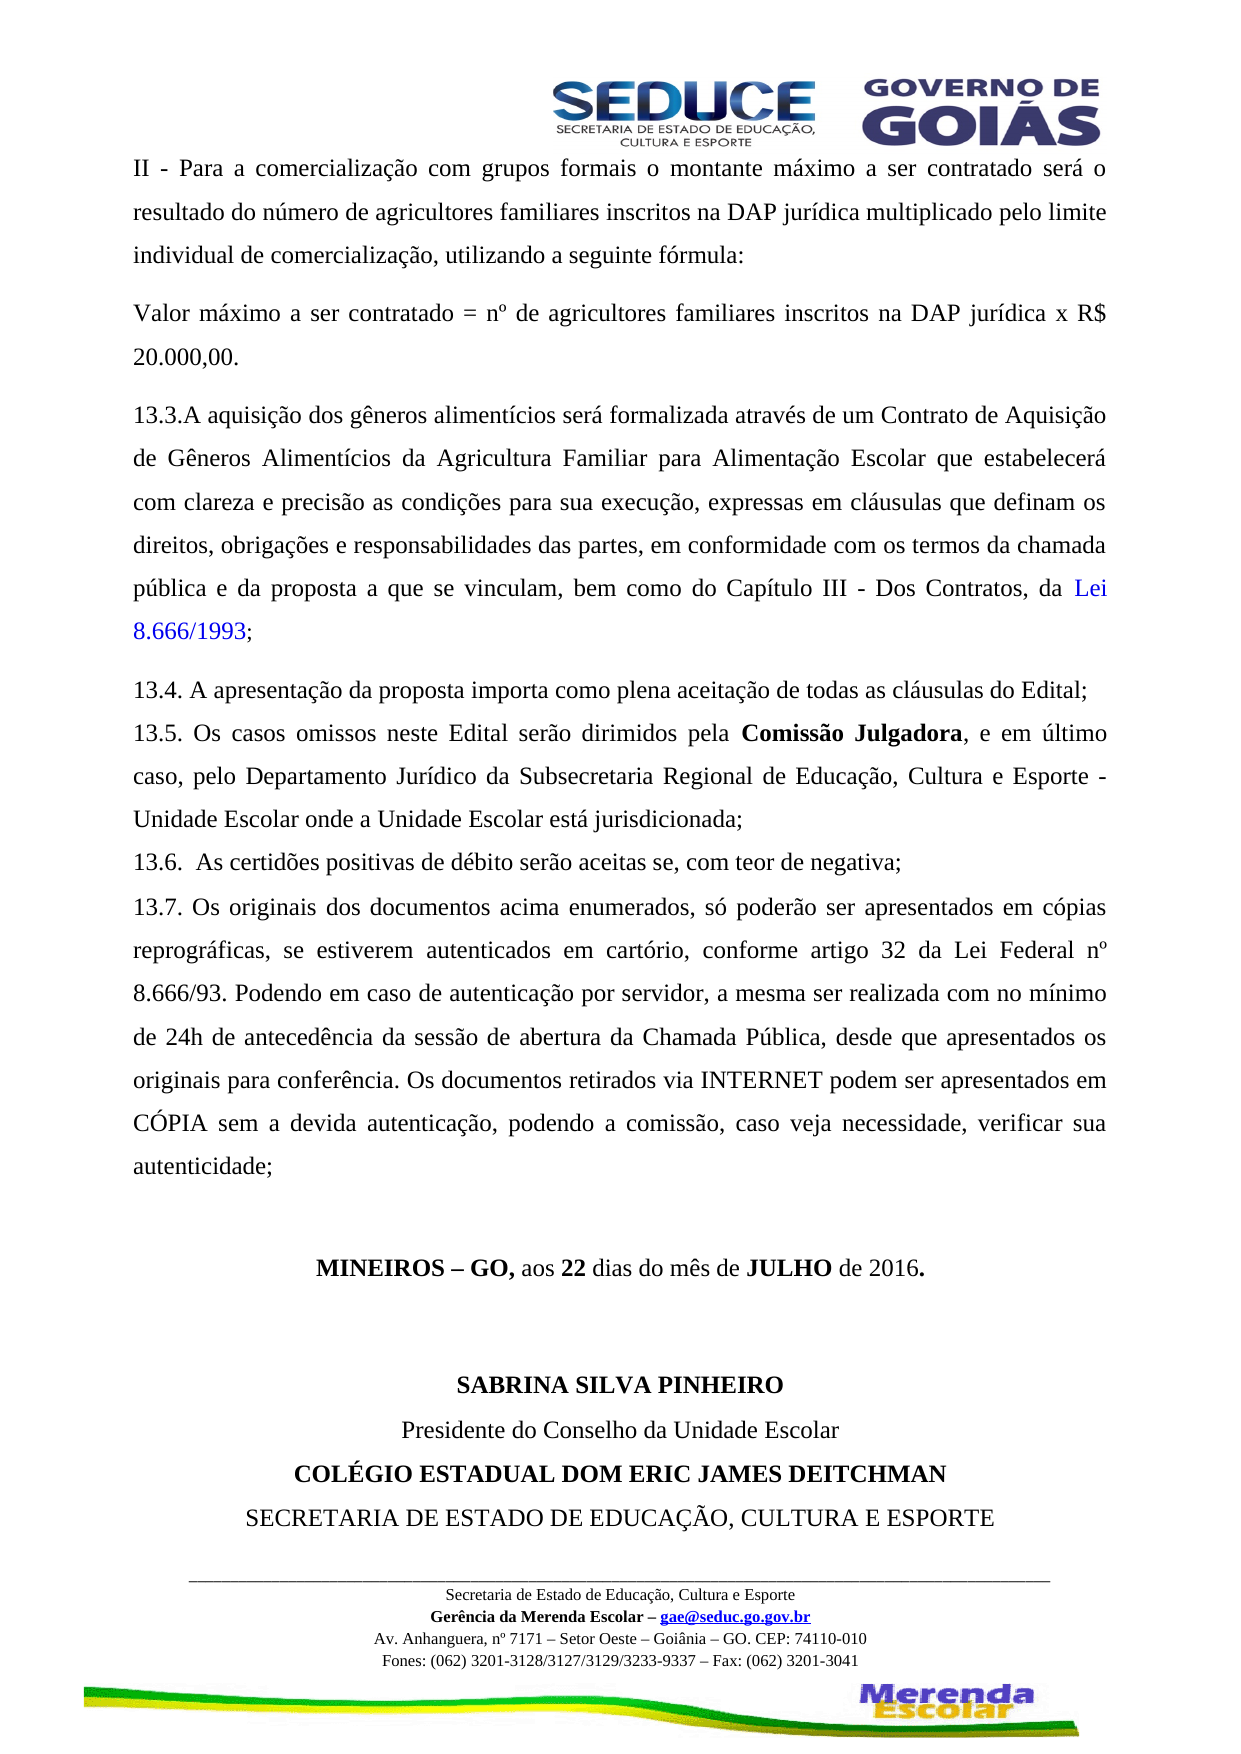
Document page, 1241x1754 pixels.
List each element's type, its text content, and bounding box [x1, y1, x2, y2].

text 13.6. As certidões positivas de débito serão aceitas se, com teor de negativa; [133, 847, 1107, 876]
text II - Para a comercialização com grupos formais o montante máximo a ser contratado será o resultado do número de agricultores familiares inscritos na DAP jurídica multiplicado pelo limite individual de comercialização, utilizando a seguinte fórmula: [133, 153, 1107, 268]
text 13.3.A aquisição dos gêneros alimentícios será formalizada através de um Contrato de Aquisição de Gêneros Alimentícios da Agricultura Familiar para Alimentação Escolar que estabelecerá com clareza e precisão as condições para sua execução, expressas em cláusulas que definam os direitos, obrigações e responsabilidades das partes, em conformidade com os termos da chamada pública e da proposta a que se vinculam, bem como do Capítulo III - Dos Contratos, da Lei 8.666/1993; [133, 400, 1107, 645]
text SABRINA SILVA PINHEIRO [133, 1370, 1107, 1399]
text 13.5. Os casos omissos neste Edital serão dirimidos pela Comissão Julgadora, e em último caso, pelo Departamento Jurídico da Subsecretaria Regional de Educação, Cultura e Esporte - Unidade Escolar onde a Unidade Escolar está jurisdicionada; [133, 718, 1107, 833]
picture [552, 73, 1108, 154]
text Presidente do Conselho da Unidade Escolar [133, 1415, 1107, 1443]
text 13.7. Os originais dos documentos acima enumerados, só poderão ser apresentados em cópias reprográficas, se estiverem autenticados em cartório, conforme artigo 32 da Lei Federal nº 8.666/93. Podendo em caso de autenticação por servidor, a mesma ser realizada com no mínimo de 24h de antecedência da sessão de abertura da Chamada Pública, desde que apresentados os originais para conferência. Os documentos retirados via INTERNET podem ser apresentados em CÓPIA sem a devida autenticação, podendo a comissão, caso veja necessidade, verificar sua autenticidade; [133, 892, 1107, 1180]
text MINEIROS – GO, aos 22 dias do mês de JULHO de 2016. [133, 1253, 1107, 1282]
text 13.4. A apresentação da proposta importa como plena aceitação de todas as cláusulas do Edital; [133, 675, 1107, 703]
text SECRETARIA DE ESTADO DE EDUCAÇÃO, CULTURA E ESPORTE [133, 1503, 1107, 1532]
text Valor máximo a ser contratado = nº de agricultores familiares inscritos na DAP jurídica x R$ 20.000,00. [133, 298, 1107, 370]
text COLÉGIO ESTADUAL DOM ERIC JAMES DEITCHMAN [133, 1459, 1107, 1488]
